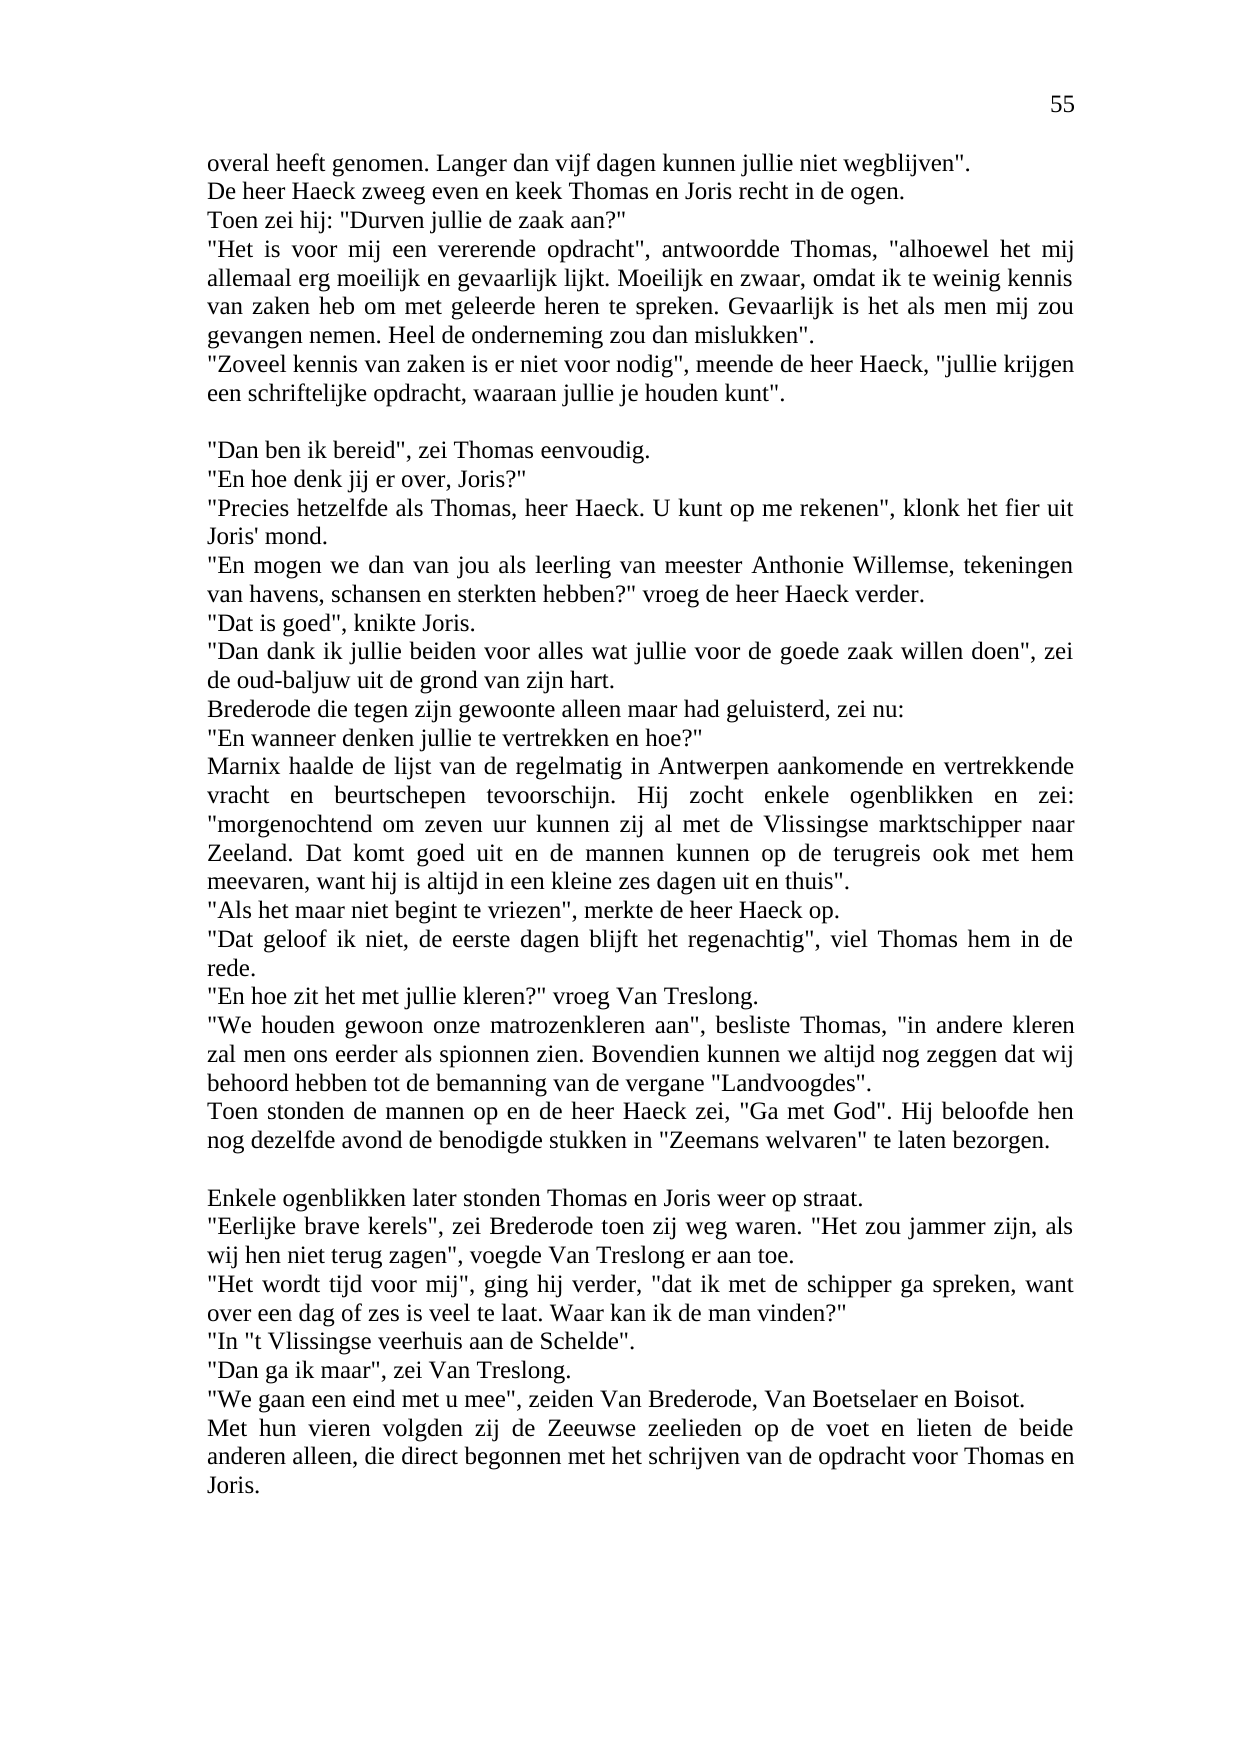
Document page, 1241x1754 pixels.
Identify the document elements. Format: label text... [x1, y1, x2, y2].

text "Dat geloof ik niet, de eerste dagen blijft het regenachtig", viel Thomas hem in de rede. [207, 924, 1075, 981]
text "En hoe zit het met jullie kleren?" vroeg Van Treslong. [207, 981, 1075, 1010]
text "Eerlijke brave kerels", zei Brederode toen zij weg waren. "Het zou jammer zijn, als wij hen niet terug zagen", voegde Van Treslong er aan toe. [207, 1211, 1075, 1269]
text "Dan ben ik bereid", zei Thomas eenvoudig. [207, 435, 1075, 464]
text Brederode die tegen zijn gewoonte alleen maar had geluisterd, zei nu: [207, 694, 1075, 723]
text Met hun vieren volgden zij de Zeeuwse zeelieden op de voet en lieten de beide anderen alleen, die direct begonnen met het schrijven van de opdracht voor Thomas en Joris. [207, 1413, 1075, 1499]
text "We gaan een eind met u mee", zeiden Van Brederode, Van Boetselaer en Boisot. [207, 1384, 1075, 1413]
text "Precies hetzelfde als Thomas, heer Haeck. U kunt op me rekenen", klonk het fier uit Joris' mond. [207, 493, 1075, 550]
text "En wanneer denken jullie te vertrekken en hoe?" [207, 723, 1075, 751]
text "Dat is goed", knikte Joris. [207, 608, 1075, 636]
text "Dan dank ik jullie beiden voor alles wat jullie voor de goede zaak willen doen", zei de oud-baljuw uit de grond van zijn hart. [207, 636, 1075, 694]
text "Als het maar niet begint te vriezen", merkte de heer Haeck op. [207, 895, 1075, 924]
text Marnix haalde de lijst van de regelmatig in Antwerpen aankomende en vertrekkende vracht en beurtschepen tevoorschijn. Hij zocht enkele ogenblikken en zei: "morgenochtend om zeven uur kunnen zij al met de Vlissingse marktschipper naar Zeeland. Dat komt goed uit en de mannen kunnen op de terugreis ook met hem meevaren, want hij is altijd in een kleine zes dagen uit en thuis". [207, 751, 1075, 895]
text Toen zei hij: "Durven jullie de zaak aan?" [207, 205, 1075, 234]
text Toen stonden de mannen op en de heer Haeck zei, "Ga met God". Hij beloofde hen nog dezelfde avond de benodigde stukken in "Zeemans welvaren" te laten bezorgen. [207, 1096, 1075, 1154]
text "Zoveel kennis van zaken is er niet voor nodig", meende de heer Haeck, "jullie krijgen een schriftelijke opdracht, waaraan jullie je houden kunt". [207, 349, 1075, 406]
text Enkele ogenblikken later stonden Thomas en Joris weer op straat. [207, 1183, 1075, 1211]
text "Het wordt tijd voor mij", ging hij verder, "dat ik met de schipper ga spreken, want over een dag of zes is veel te laat. Waar kan ik de man vinden?" [207, 1269, 1075, 1326]
text "In "t Vlissingse veerhuis aan de Schelde". [207, 1326, 1075, 1355]
text "Het is voor mij een vererende opdracht", antwoordde Thomas, "alhoewel het mij allemaal erg moeilijk en gevaarlijk lijkt. Moeilijk en zwaar, omdat ik te weinig kennis van zaken heb om met geleerde heren te spreken. Gevaarlijk is het als men mij zou gevangen nemen. Heel de onderneming zou dan mislukken". [207, 234, 1075, 349]
text "En hoe denk jij er over, Joris?" [207, 464, 1075, 493]
text De heer Haeck zweeg even en keek Thomas en Joris recht in de ogen. [207, 176, 1075, 205]
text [207, 148, 1075, 176]
text "En mogen we dan van jou als leerling van meester Anthonie Willemse, tekeningen van havens, schansen en sterkten hebben?" vroeg de heer Haeck verder. [207, 550, 1075, 608]
text "Dan ga ik maar", zei Van Treslong. [207, 1355, 1075, 1384]
text "We houden gewoon onze matrozenkleren aan", besliste Thomas, "in andere kleren zal men ons eerder als spionnen zien. Bovendien kunnen we altijd nog zeggen dat wij behoord hebben tot de bemanning van de vergane "Landvoogdes". [207, 1010, 1075, 1096]
